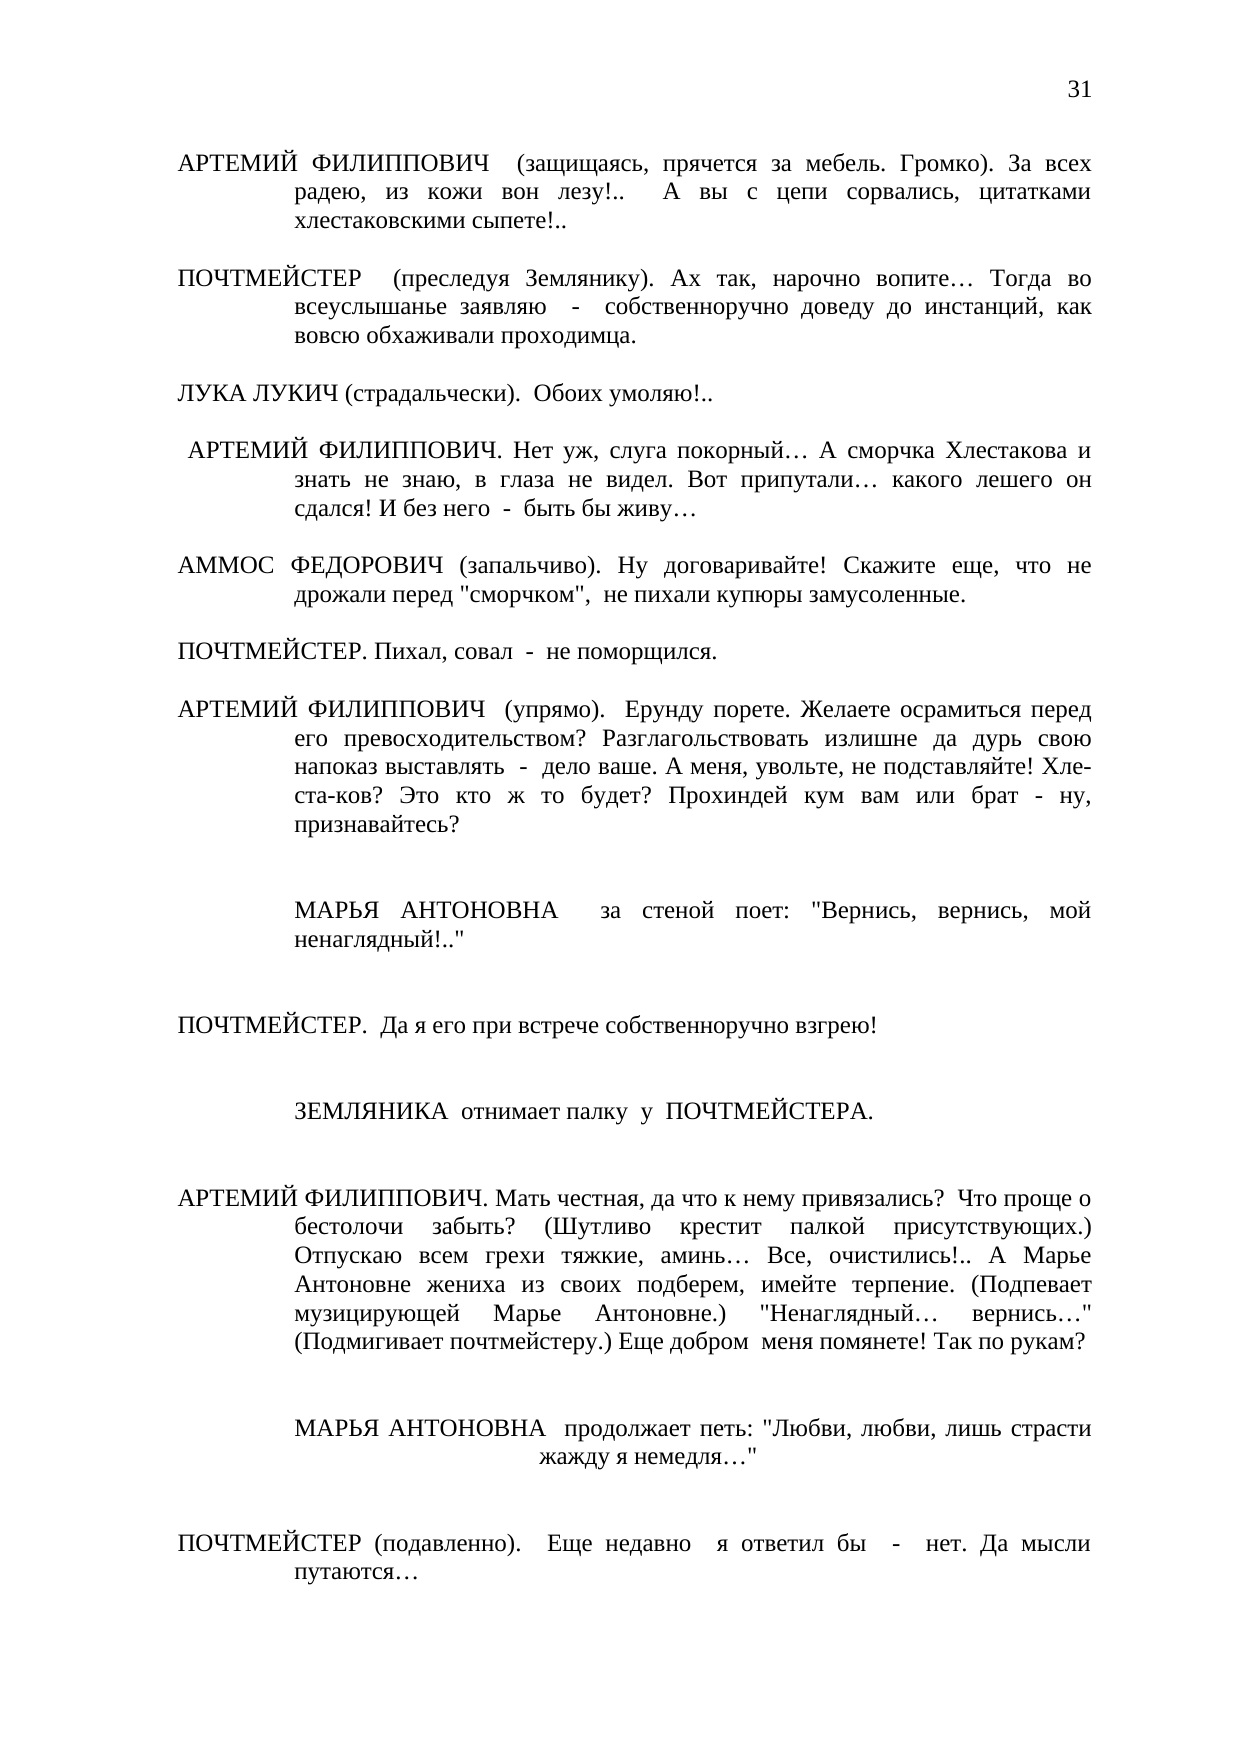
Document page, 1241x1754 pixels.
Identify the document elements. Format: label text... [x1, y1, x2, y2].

text АММОС ФЕДОРОВИЧ (запальчиво). Ну договаривайте! Скажите еще, что не дрожали перед "сморчком", не пихали купюры замусоленные. [177, 550, 1092, 608]
text ПОЧТМЕЙСТЕР (подавленно). Еще недавно я ответил бы - нет. Да мысли путаются… [177, 1528, 1092, 1585]
text МАРЬЯ АНТОНОВНА продолжает петь: "Любви, любви, лишь страсти жажду я немедля…" [177, 1413, 1092, 1470]
text ПОЧТМЕЙСТЕР (преследуя Землянику). Ах так, нарочно вопите… Тогда во всеуслышанье заявляю - собственноручно доведу до инстанций, как вовсю обхаживали проходимца. [177, 263, 1092, 349]
text АРТЕМИЙ ФИЛИППОВИЧ. Мать честная, да что к нему привязались? Что проще о бестолочи забыть? (Шутливо крестит палкой присутствующих.) Отпускаю всем грехи тяжкие, аминь… Все, очистились!.. А Марье Антоновне жениха из своих подберем, имейте терпение. (Подпевает музицирующей Марье Антоновне.) "Ненаглядный… вернись…" (Подмигивает почтмейстеру.) Еще добром меня помянете! Так по рукам? [177, 1183, 1092, 1355]
text ЛУКА ЛУКИЧ (страдальчески). Обоих умоляю!.. [177, 378, 1092, 406]
text ЗЕМЛЯНИКА отнимает палку у ПОЧТМЕЙСТЕРА. [177, 1096, 1092, 1125]
text ПОЧТМЕЙСТЕР. Да я его при встрече собственноручно взгрею! [177, 1010, 1092, 1039]
text АРТЕМИЙ ФИЛИППОВИЧ (защищаясь, прячется за мебель. Громко). За всех радею, из кожи вон лезу!.. А вы с цепи сорвались, цитатками хлестаковскими сыпете!.. [177, 148, 1092, 234]
text ПОЧТМЕЙСТЕР. Пихал, совал - не поморщился. [177, 636, 1092, 665]
text АРТЕМИЙ ФИЛИППОВИЧ. Нет уж, слуга покорный… А сморчка Хлестакова и знать не знаю, в глаза не видел. Вот припутали… какого лешего он сдался! И без него - быть бы живу… [177, 435, 1092, 521]
text АРТЕМИЙ ФИЛИППОВИЧ (упрямо). Ерунду порете. Желаете осрамиться перед его превосходительством? Разглагольствовать излишне да дурь свою напоказ выставлять - дело ваше. А меня, увольте, не подставляйте! Хле-ста-ков? Это кто ж то будет? Прохиндей кум вам или брат - ну, признавайтесь? [177, 694, 1092, 838]
text МАРЬЯ АНТОНОВНА за стеной поет: "Вернись, вернись, мой ненаглядный!.." [177, 895, 1092, 953]
